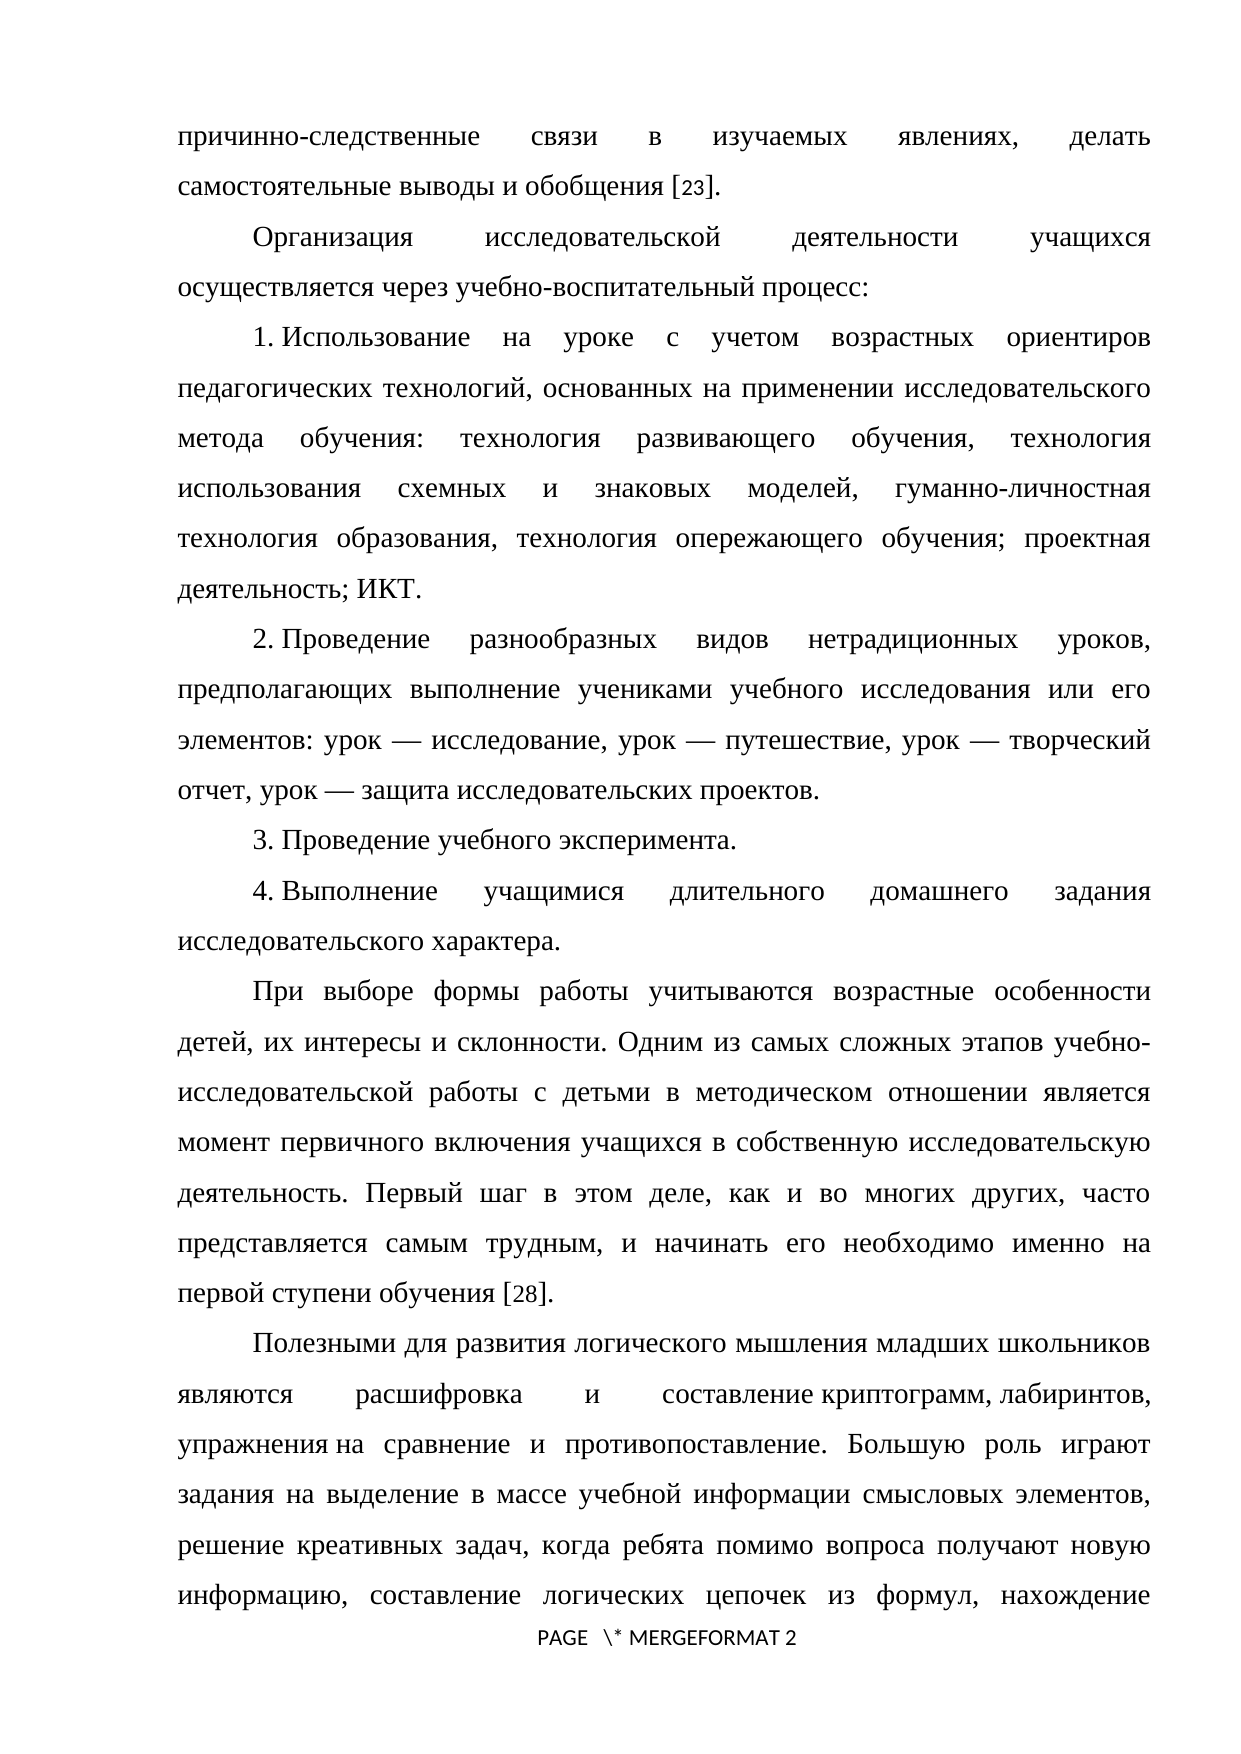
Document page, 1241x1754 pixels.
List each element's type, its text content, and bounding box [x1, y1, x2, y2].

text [177, 1326, 1152, 1611]
text 1. Использование на уроке с учетом возрастных ориентиров педагогических технологий, основанных на применении исследовательского метода обучения: технология развивающего обучения, технология использования схемных и знаковых моделей, гуманно-личностная технология образования, технология опережающего обучения; проектная деятельность; ИКТ. [177, 319, 1152, 604]
text 3. Проведение учебного эксперимента. [177, 822, 1152, 856]
text Организация исследовательской деятельности учащихся осуществляется через учебно-воспитательный процесс: [177, 219, 1152, 303]
text 2. Проведение разнообразных видов нетрадиционных уроков, предполагающих выполнение учениками учебного исследования или его элементов: урок — исследование, урок — путешествие, урок — творческий отчет, урок — защита исследовательских проектов. [177, 621, 1152, 806]
text 4. Выполнение учащимися длительного домашнего задания исследовательского характера. [177, 873, 1152, 957]
text При выборе формы работы учитываются возрастные особенности детей, их интересы и склонности. Одним из самых сложных этапов учебно-исследовательской работы с детьми в методическом отношении является момент первичного включения учащихся в собственную исследовательскую деятельность. Первый шаг в этом деле, как и во многих других, часто представляется самым трудным, и начинать его необходимо именно на первой ступени обучения [22]. [177, 973, 1152, 1309]
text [177, 118, 1152, 202]
